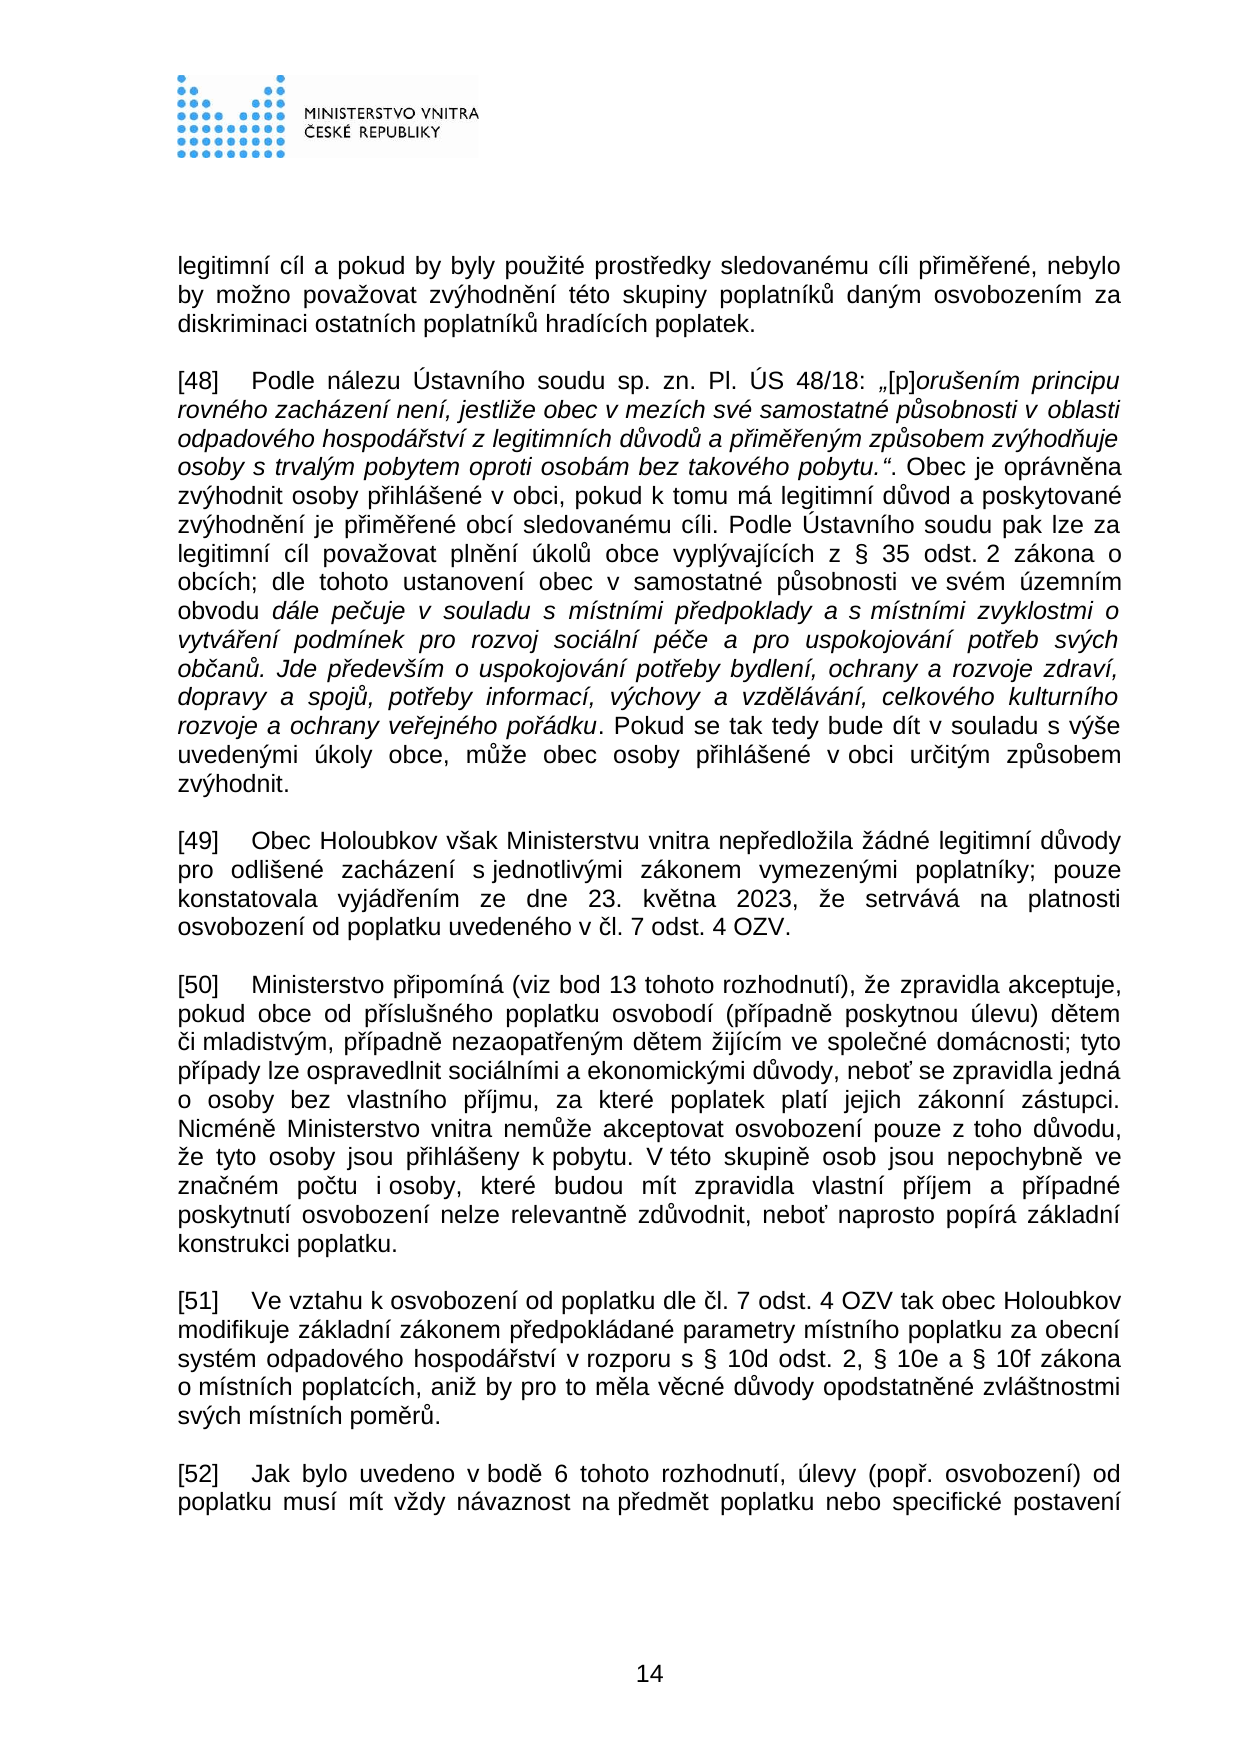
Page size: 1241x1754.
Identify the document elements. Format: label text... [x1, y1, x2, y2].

list Ve vztahu k osvobození od poplatku dle čl. 7 odst. 4 OZV tak obec Holoubkov modifikuje základní zákonem předpokládané parametry místního poplatku za obecní systém odpadového hospodářství v rozporu s § 10d odst. 2, § 10e a § 10f zákona o místních poplatcích, aniž by pro to měla věcné důvody opodstatněné zvláštnostmi svých místních poměrů. [177, 1286, 1122, 1430]
list Podle nálezu Ústavního soudu sp. zn. Pl. ÚS 48/18: „[p]orušením principu rovného zacházení není, jestliže obec v mezích své samostatné působnosti v oblasti odpadového hospodářství z legitimních důvodů a přiměřeným způsobem zvýhodňuje osoby s trvalým pobytem oproti osobám bez takového pobytu.“. Obec je oprávněna zvýhodnit osoby přihlášené v obci, pokud k tomu má legitimní důvod a poskytované zvýhodnění je přiměřené obcí sledovanému cíli. Podle Ústavního soudu pak lze za legitimní cíl považovat plnění úkolů obce vyplývajících z § 35 odst. 2 zákona o obcích; dle tohoto ustanovení obec v samostatné působnosti ve svém územním obvodu dále pečuje v souladu s místními předpoklady a s místními zvyklostmi o vytváření podmínek pro rozvoj sociální péče a pro uspokojování potřeb svých občanů. Jde především o uspokojování potřeby bydlení, ochrany a rozvoje zdraví, dopravy a spojů, potřeby informací, výchovy a vzdělávání, celkového kulturního rozvoje a ochrany veřejného pořádku. Pokud se tak tedy bude dít v souladu s výše uvedenými úkoly obce, může obec osoby přihlášené v obci určitým způsobem zvýhodnit. [177, 366, 1122, 797]
list Ministerstvo připomíná (viz bod 13 tohoto rozhodnutí), že zpravidla akceptuje, pokud obce od příslušného poplatku osvobodí (případně poskytnou úlevu) dětem či mladistvým, případně nezaopatřeným dětem žijícím ve společné domácnosti; tyto případy lze ospravedlnit sociálními a ekonomickými důvody, neboť se zpravidla jedná o osoby bez vlastního příjmu, za které poplatek platí jejich zákonní zástupci. Nicméně Ministerstvo vnitra nemůže akceptovat osvobození pouze z toho důvodu, že tyto osoby jsou přihlášeny k pobytu. V této skupině osob jsou nepochybně ve značném počtu i osoby, které budou mít zpravidla vlastní příjem a případné poskytnutí osvobození nelze relevantně zdůvodnit, neboť naprosto popírá základní konstrukci poplatku. [177, 970, 1122, 1257]
list Obec Holoubkov však Ministerstvu vnitra nepředložila žádné legitimní důvody pro odlišené zacházení s jednotlivými zákonem vymezenými poplatníky; pouze konstatovala vyjádřením ze dne 23. května 2023, že setrvává na platnosti osvobození od poplatku uvedeného v čl. 7 odst. 4 OZV. [177, 826, 1122, 941]
picture [177, 75, 479, 158]
